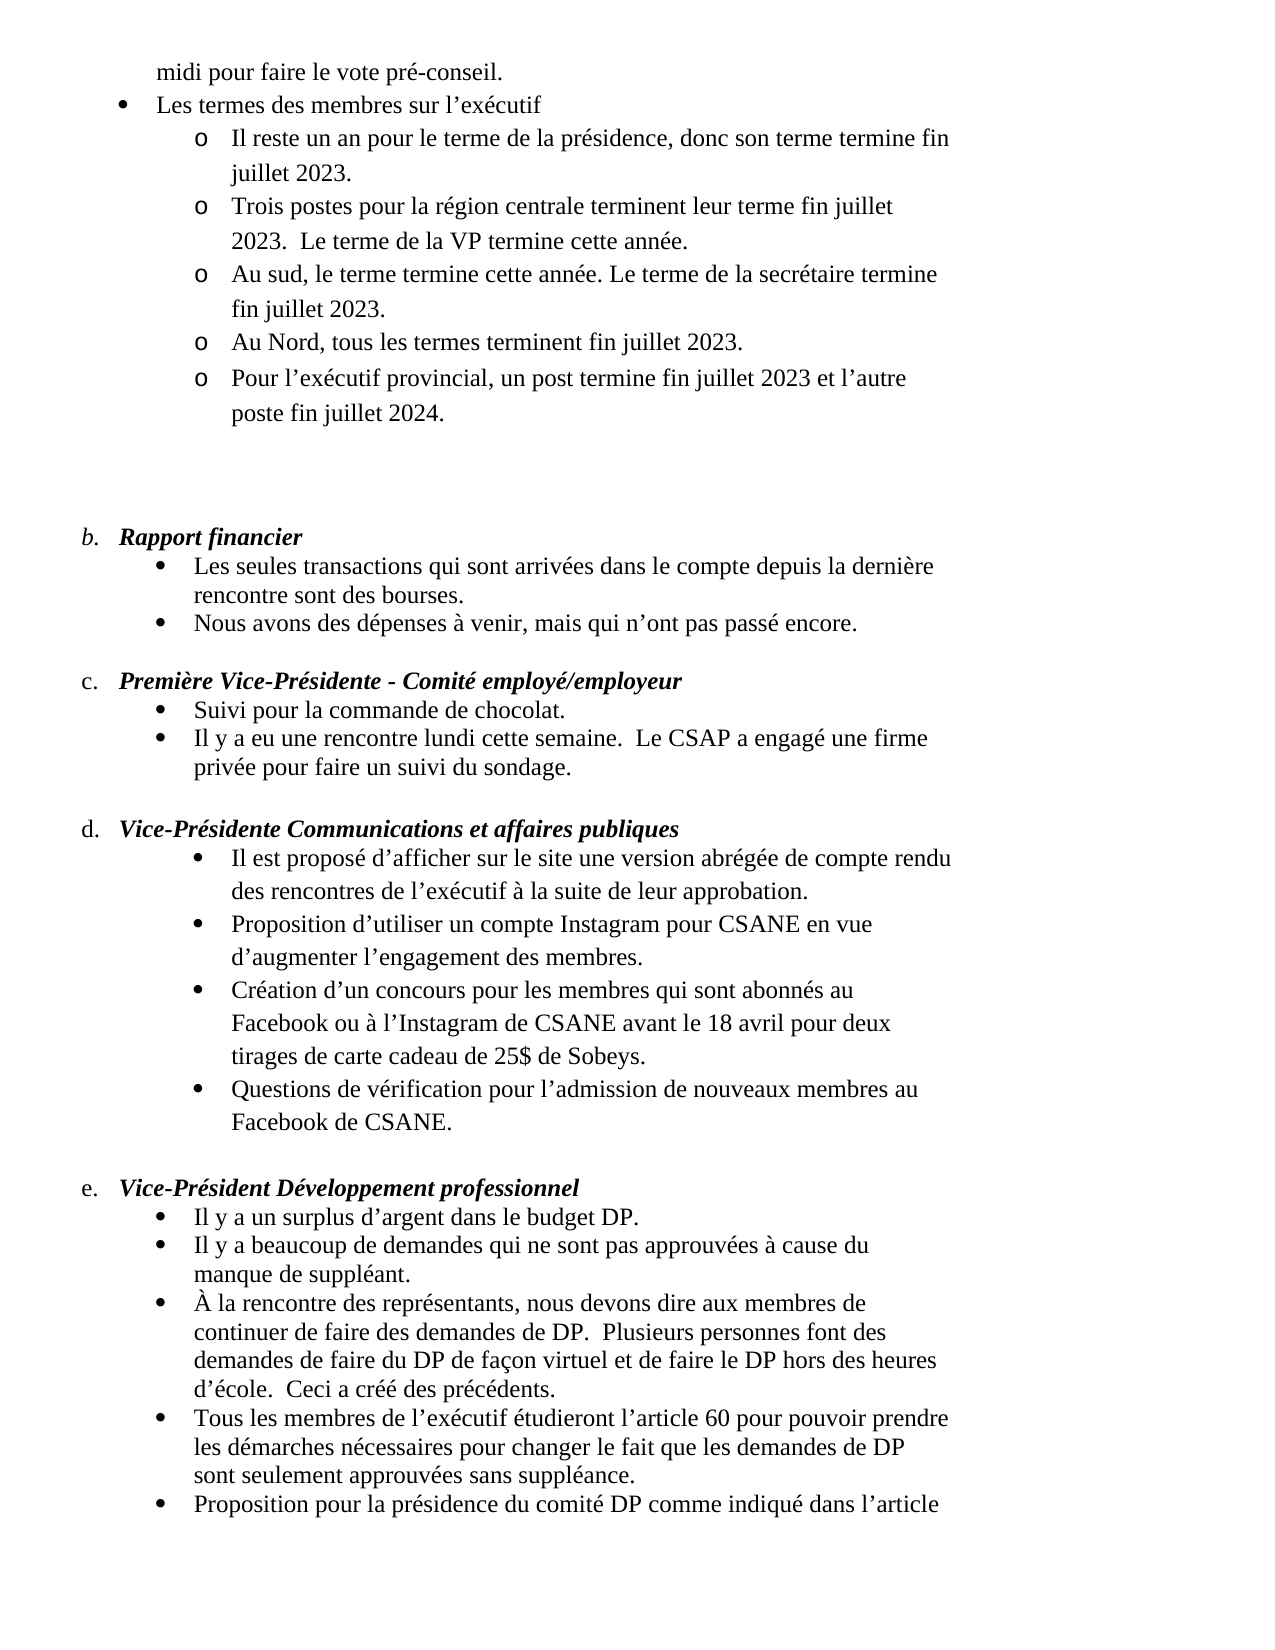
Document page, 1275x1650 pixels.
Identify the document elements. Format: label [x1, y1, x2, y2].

table_header [74, 57, 960, 1518]
